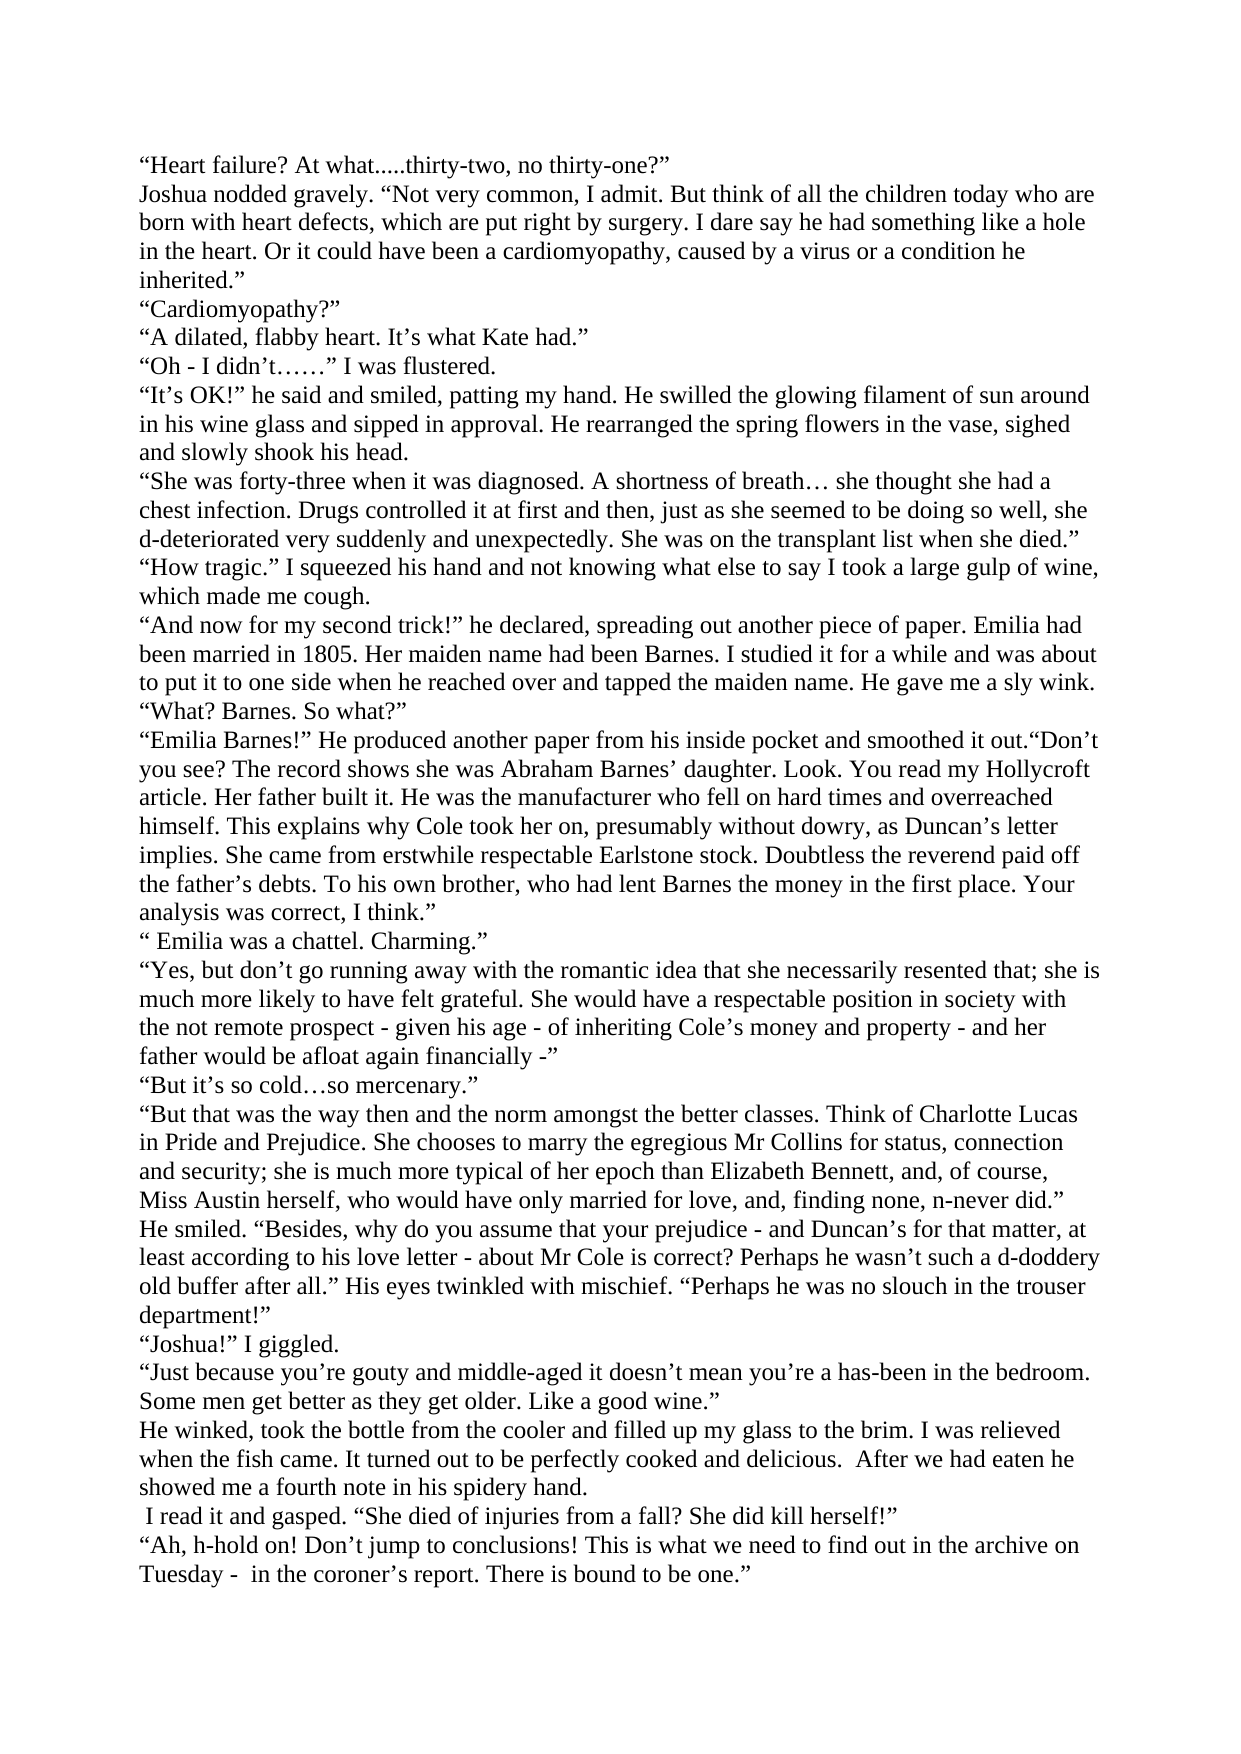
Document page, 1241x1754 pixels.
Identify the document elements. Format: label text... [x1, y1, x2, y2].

text “It’s OK!” he said and smiled, patting my hand. He swilled the glowing filament of sun around in his wine glass and sipped in approval. He rearranged the spring flowers in the vase, sighed and slowly shook his head. [139, 380, 1101, 466]
text Joshua nodded gravely. “Not very common, I admit. But think of all the children today who are born with heart defects, which are put right by surgery. I dare say he had something like a hole in the heart. Or it could have been a cardiomyopathy, caused by a virus or a condition he inherited.” [139, 179, 1101, 294]
text “ Emilia was a chattel. Charming.” [139, 926, 1101, 955]
text “And now for my second trick!” he declared, spreading out another piece of paper. Emilia had been married in 1805. Her maiden name had been Barnes. I studied it for a while and was about to put it to one side when he reached over and tapped the maiden name. He gave me a sly wink. [139, 610, 1101, 696]
text “Ah, h-hold on! Don’t jump to conclusions! This is what we need to find out in the archive on Tuesday - in the coroner’s report. There is bound to be one.” [139, 1530, 1101, 1587]
text He smiled. “Besides, why do you assume that your prejudice - and Duncan’s for that matter, at least according to his love letter - about Mr Cole is correct? Perhaps he wasn’t such a d-doddery old buffer after all.” His eyes twinkled with mischief. “Perhaps he was no slouch in the trouser department!” [139, 1214, 1101, 1329]
text “Oh - I didn’t……” I was flustered. [139, 351, 1101, 380]
text “But it’s so cold…so mercenary.” [139, 1070, 1101, 1099]
text “A dilated, flabby heart. It’s what Kate had.” [139, 322, 1101, 351]
text He winked, took the bottle from the cooler and filled up my glass to the brim. I was relieved when the fish came. It turned out to be perfectly cooked and delicious. After we had eaten he showed me a fourth note in his spidery hand. [139, 1415, 1101, 1501]
text “Joshua!” I giggled. [139, 1329, 1101, 1357]
text “She was forty-three when it was diagnosed. A shortness of breath… she thought she had a chest infection. Drugs controlled it at first and then, just as she seemed to be doing so well, she d-deteriorated very suddenly and unexpectedly. She was on the transplant list when she died.” [139, 466, 1101, 552]
text I read it and gasped. “She died of injuries from a fall? She did kill herself!” [139, 1501, 1101, 1530]
text “Emilia Barnes!” He produced another paper from his inside pocket and smoothed it out.“Don’t you see? The record shows she was Abraham Barnes’ daughter. Look. You read my Hollycroft article. Her father built it. He was the manufacturer who fell on hard times and overreached himself. This explains why Cole took her on, presumably without dowry, as Duncan’s letter implies. She came from erstwhile respectable Earlstone stock. Doubtless the reverend paid off the father’s debts. To his own brother, who had lent Barnes the money in the first place. Your analysis was correct, I think.” [139, 725, 1101, 926]
text “But that was the way then and the norm amongst the better classes. Think of Charlotte Lucas in Pride and Prejudice. She chooses to marry the egregious Mr Collins for status, connection and security; she is much more typical of her epoch than Elizabeth Bennett, and, of course, Miss Austin herself, who would have only married for love, and, finding none, n-never did.” [139, 1099, 1101, 1214]
text “Heart failure? At what.....thirty-two, no thirty-one?” [139, 150, 1101, 179]
text “Just because you’re gouty and middle-aged it doesn’t mean you’re a has-been in the bedroom. Some men get better as they get older. Like a good wine.” [139, 1357, 1101, 1415]
text “Yes, but don’t go running away with the romantic idea that she necessarily resented that; she is much more likely to have felt grateful. She would have a respectable position in society with the not remote prospect - given his age - of inheriting Cole’s money and property - and her father would be afloat again financially -” [139, 955, 1101, 1070]
text “Cardiomyopathy?” [139, 294, 1101, 322]
text “How tragic.” I squeezed his hand and not knowing what else to say I took a large gulp of wine, which made me cough. [139, 552, 1101, 610]
text “What? Barnes. So what?” [139, 696, 1101, 725]
